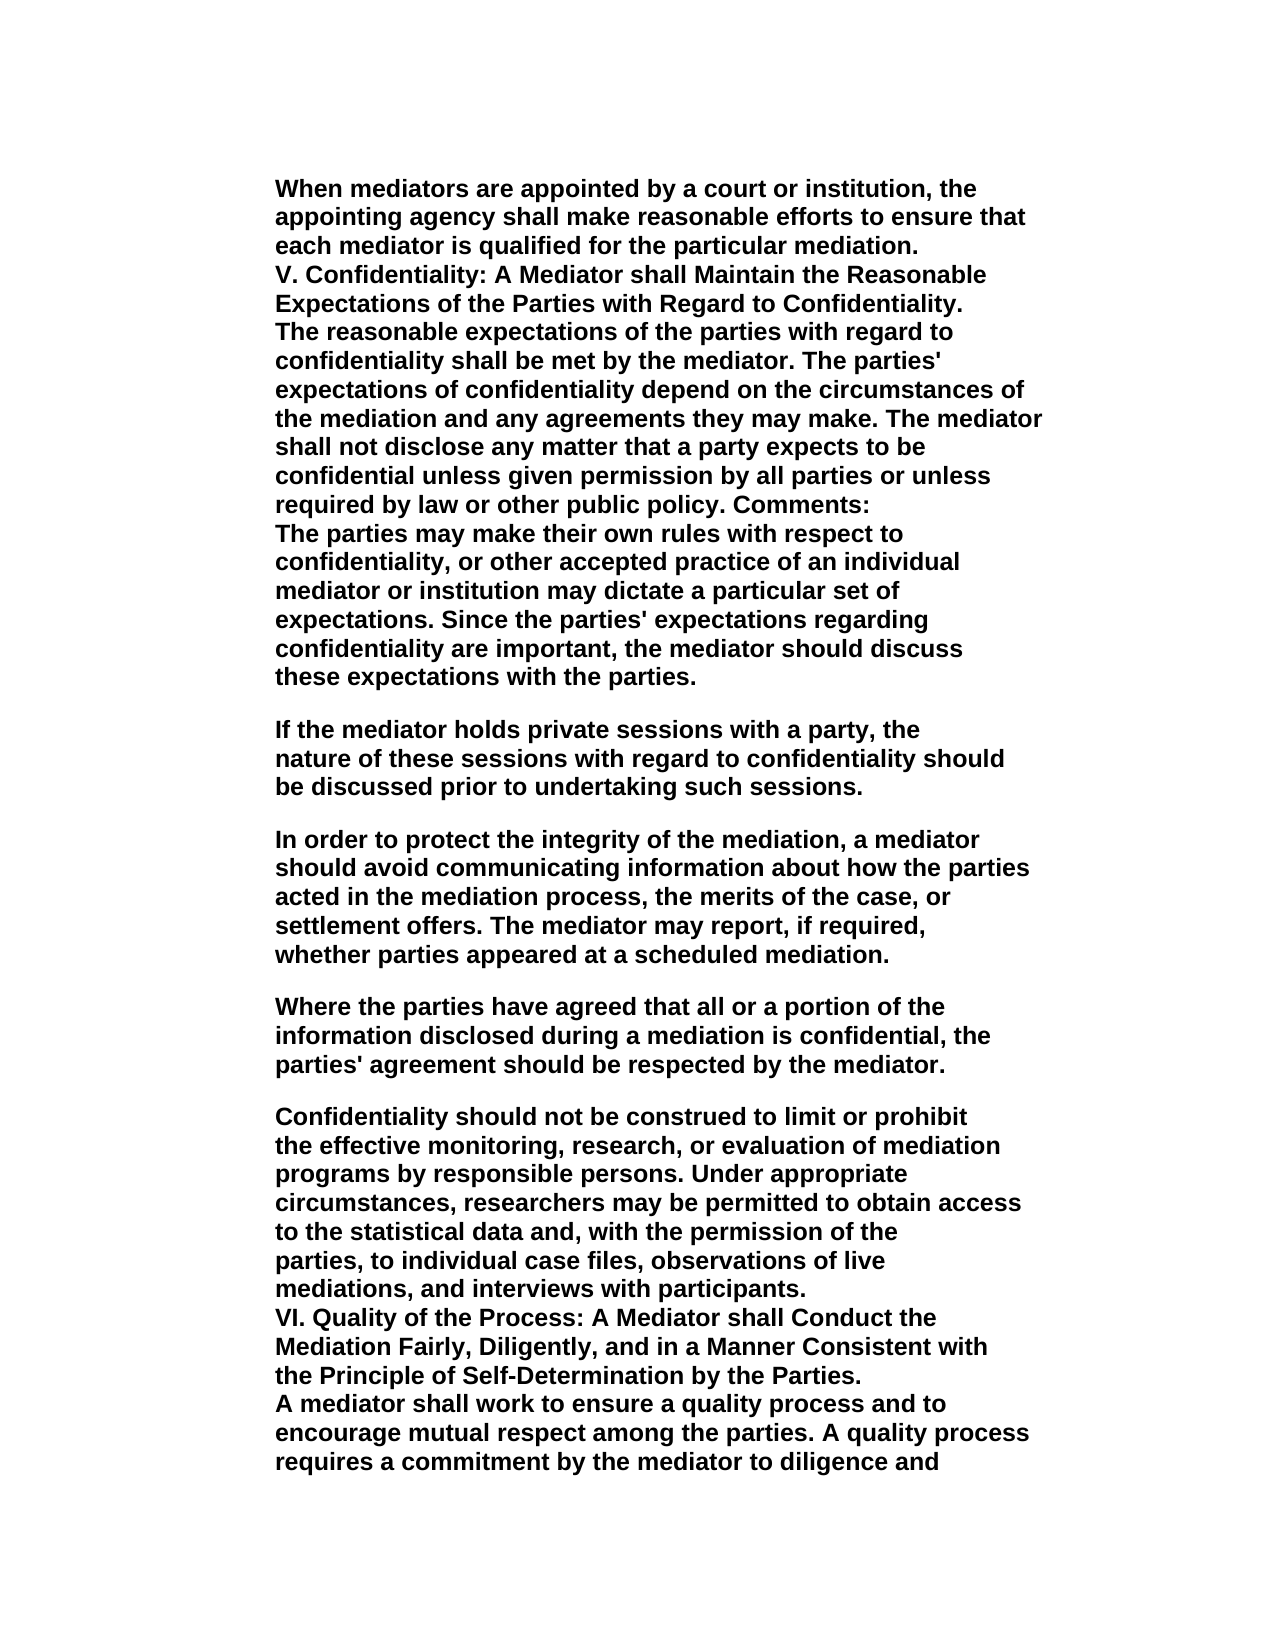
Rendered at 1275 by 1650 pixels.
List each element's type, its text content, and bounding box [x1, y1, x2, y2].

text whether parties appeared at a scheduled mediation. [150, 940, 1125, 968]
text In order to protect the integrity of the mediation, a mediator [150, 825, 1125, 853]
text expectations of confidentiality depend on the circumstances of [150, 375, 1125, 404]
text Expectations of the Parties with Regard to Confidentiality. [150, 289, 1125, 317]
text parties' agreement should be respected by the mediator. [150, 1049, 1125, 1078]
text settlement offers. The mediator may report, if required, [150, 911, 1125, 940]
text parties, to individual case files, observations of live [150, 1246, 1125, 1274]
text requires a commitment by the mediator to diligence and [150, 1447, 1125, 1476]
text expectations. Since the parties' expectations regarding [150, 605, 1125, 634]
text information disclosed during a mediation is confidential, the [150, 1021, 1125, 1049]
text Mediation Fairly, Diligently, and in a Manner Consistent with [150, 1332, 1125, 1361]
text The parties may make their own rules with respect to [150, 519, 1125, 547]
text VI. Quality of the Process: A Mediator shall Conduct the [150, 1303, 1125, 1332]
text encourage mutual respect among the parties. A quality process [150, 1418, 1125, 1447]
text required by law or other public policy. Comments: [150, 490, 1125, 519]
text confidentiality, or other accepted practice of an individual [150, 547, 1125, 576]
text nature of these sessions with regard to confidentiality should [150, 743, 1125, 772]
text If the mediator holds private sessions with a party, the [150, 715, 1125, 743]
text mediations, and interviews with participants. [150, 1274, 1125, 1303]
text confidentiality are important, the mediator should discuss [150, 634, 1125, 662]
text acted in the mediation process, the merits of the case, or [150, 882, 1125, 911]
text mediator or institution may dictate a particular set of [150, 576, 1125, 605]
text the mediation and any agreements they may make. The mediator [150, 404, 1125, 432]
text should avoid communicating information about how the parties [150, 853, 1125, 882]
text The reasonable expectations of the parties with regard to [150, 317, 1125, 346]
text appointing agency shall make reasonable efforts to ensure that [150, 202, 1125, 231]
text the Principle of Self-Determination by the Parties. [150, 1361, 1125, 1389]
text confidentiality shall be met by the mediator. The parties' [150, 346, 1125, 375]
text to the statistical data and, with the permission of the [150, 1217, 1125, 1246]
text When mediators are appointed by a court or institution, the [150, 174, 1125, 202]
text confidential unless given permission by all parties or unless [150, 461, 1125, 490]
text Where the parties have agreed that all or a portion of the [150, 992, 1125, 1021]
text circumstances, researchers may be permitted to obtain access [150, 1188, 1125, 1217]
text be discussed prior to undertaking such sessions. [150, 772, 1125, 801]
text shall not disclose any matter that a party expects to be [150, 432, 1125, 461]
text Confidentiality should not be construed to limit or prohibit [150, 1102, 1125, 1131]
text the effective monitoring, research, or evaluation of mediation [150, 1131, 1125, 1159]
text programs by responsible persons. Under appropriate [150, 1159, 1125, 1188]
text V. Confidentiality: A Mediator shall Maintain the Reasonable [150, 260, 1125, 289]
text A mediator shall work to ensure a quality process and to [150, 1389, 1125, 1418]
text each mediator is qualified for the particular mediation. [150, 231, 1125, 260]
text these expectations with the parties. [150, 662, 1125, 691]
